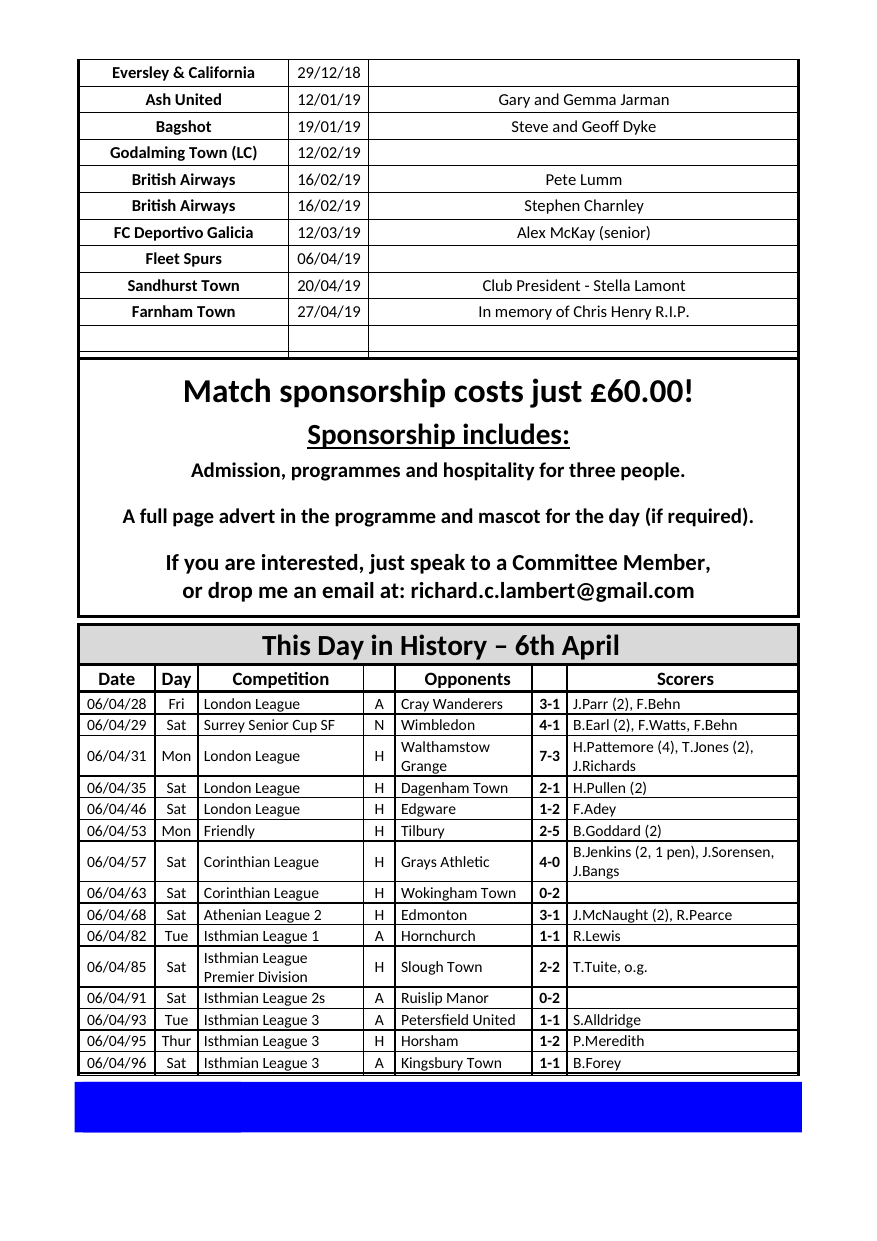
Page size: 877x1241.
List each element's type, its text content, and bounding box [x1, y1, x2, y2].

table_cell R.Lewis [568, 925, 797, 945]
table_cell Scorers [568, 666, 797, 690]
table_cell Day [156, 666, 197, 690]
table_cell T.Tuite, o.g. [568, 947, 797, 986]
table_cell H.Pullen (2) [568, 777, 797, 797]
table_cell H [364, 820, 394, 840]
table_cell London League [199, 777, 363, 797]
table_cell J.McNaught (2), R.Pearce [568, 904, 797, 924]
table_cell Surrey Senior Cup SF [199, 715, 363, 735]
table_cell A [364, 988, 394, 1007]
table_cell London League [199, 736, 363, 775]
table_cell 06/04/19 [289, 246, 368, 272]
table_cell Opponents [396, 666, 531, 690]
table_cell Corinthian League [199, 842, 363, 881]
table_cell Hornchurch [396, 925, 531, 945]
table_cell 2-2 [533, 947, 566, 986]
table_cell P.Meredith [568, 1031, 797, 1051]
table_cell 7-3 [533, 736, 566, 775]
table_cell 06/04/57 [80, 842, 154, 881]
table_cell H [364, 904, 394, 924]
table_cell H [364, 842, 394, 881]
table_cell Sat [156, 882, 197, 902]
table_cell [369, 352, 797, 357]
table_cell [80, 326, 288, 351]
table_cell 12/03/19 [289, 220, 368, 245]
table_cell Sat [156, 988, 197, 1007]
table_cell Bagshot [80, 113, 288, 139]
table_cell A [364, 1052, 394, 1072]
table_cell 16/02/19 [289, 166, 368, 192]
table_cell In memory of Chris Henry R.I.P. [369, 299, 797, 325]
table_cell 06/04/68 [80, 904, 154, 924]
table_cell Mon [156, 820, 197, 840]
table_cell [369, 140, 797, 165]
table_cell British Airways [80, 193, 288, 218]
table_cell Date [80, 666, 154, 690]
table_cell B.Goddard (2) [568, 820, 797, 840]
table_cell Stephen Charnley [369, 193, 797, 218]
table_cell 3-1 [533, 904, 566, 924]
table_cell 2-5 [533, 820, 566, 840]
table_cell London League [199, 798, 363, 818]
table_cell Ruislip Manor [396, 988, 531, 1007]
table_cell H [364, 947, 394, 986]
table_cell 06/04/35 [80, 777, 154, 797]
table_cell Isthmian League Premier Division [199, 947, 363, 986]
table_cell 19/01/19 [289, 113, 368, 139]
table_cell 29/12/18 [289, 60, 368, 86]
table_cell Isthmian League 3 [199, 1009, 363, 1029]
table_cell 06/04/63 [80, 882, 154, 902]
table_cell Isthmian League 2s [199, 988, 363, 1007]
table_cell H [364, 1031, 394, 1051]
table_cell Isthmian League 3 [199, 1052, 363, 1072]
table_cell 2-1 [533, 777, 566, 797]
table_cell 06/04/93 [80, 1009, 154, 1029]
table_cell 06/04/53 [80, 820, 154, 840]
table_cell 0-2 [533, 882, 566, 902]
table_cell B.Jenkins (2, 1 pen), J.Sorensen, J.Bangs [568, 842, 797, 881]
table_cell FC Deportivo Galicia [80, 220, 288, 245]
table_cell Competition [199, 666, 363, 690]
table_cell Pete Lumm [369, 166, 797, 192]
table_cell [289, 352, 368, 357]
table_cell 1-2 [533, 1031, 566, 1051]
table_cell 12/01/19 [289, 87, 368, 112]
table_cell A [364, 1009, 394, 1029]
table_cell Horsham [396, 1031, 531, 1051]
table_cell Farnham Town [80, 299, 288, 325]
table_cell Dagenham Town [396, 777, 531, 797]
table_cell Thur [156, 1031, 197, 1051]
table_cell Edgware [396, 798, 531, 818]
table_cell A [364, 925, 394, 945]
table_cell Godalming Town (LC) [80, 140, 288, 165]
table_cell Kingsbury Town [396, 1052, 531, 1072]
table_cell Fleet Spurs [80, 246, 288, 272]
table_cell B.Forey [568, 1052, 797, 1072]
table_cell [369, 60, 797, 86]
table_cell 27/04/19 [289, 299, 368, 325]
table_header This Day in History – 6th April [80, 626, 797, 663]
table_cell 4-1 [533, 715, 566, 735]
table_cell Isthmian League 1 [199, 925, 363, 945]
table_cell Alex McKay (senior) [369, 220, 797, 245]
table_cell Corinthian League [199, 882, 363, 902]
table_cell London League [199, 693, 363, 713]
table_cell H [364, 777, 394, 797]
table_cell Fri [156, 693, 197, 713]
table_cell British Airways [80, 166, 288, 192]
table_cell 06/04/31 [80, 736, 154, 775]
table_cell Sat [156, 1052, 197, 1072]
table_cell Sat [156, 798, 197, 818]
table_cell Eversley & California [80, 60, 288, 86]
table_cell 06/04/29 [80, 715, 154, 735]
table_cell Tilbury [396, 820, 531, 840]
table_cell Sat [156, 715, 197, 735]
table_cell 06/04/46 [80, 798, 154, 818]
table_cell Grays Athletic [396, 842, 531, 881]
table_cell [568, 882, 797, 902]
table_cell 1-1 [533, 1052, 566, 1072]
table_cell F.Adey [568, 798, 797, 818]
table_cell 20/04/19 [289, 273, 368, 298]
table_cell Walthamstow Grange [396, 736, 531, 775]
table_cell Tue [156, 1009, 197, 1029]
table_cell 06/04/91 [80, 988, 154, 1007]
table_cell Isthmian League 3 [199, 1031, 363, 1051]
table_cell Ash United [80, 87, 288, 112]
table_cell Club President - Stella Lamont [369, 273, 797, 298]
table_cell [289, 326, 368, 351]
table_cell A [364, 693, 394, 713]
table_cell 06/04/96 [80, 1052, 154, 1072]
table_cell Sat [156, 947, 197, 986]
table_cell Match sponsorship costs just £60.00! Sponsorship includes: Admission, programmes and hospitality for three people. A full page advert in the programme and mascot for the day (if required). If you are interested, just speak to a Committee Member, or drop me an email at: richard.c.lambert@gmail.com [80, 360, 797, 614]
table_cell Cray Wanderers [396, 693, 531, 713]
table_cell Petersfield United [396, 1009, 531, 1029]
table_cell Gary and Gemma Jarman [369, 87, 797, 112]
table_cell Edmonton [396, 904, 531, 924]
table_cell Sat [156, 777, 197, 797]
table_cell Tue [156, 925, 197, 945]
table_cell Steve and Geoff Dyke [369, 113, 797, 139]
table_cell 06/04/85 [80, 947, 154, 986]
table_cell [369, 326, 797, 351]
table_cell H [364, 882, 394, 902]
table_cell 16/02/19 [289, 193, 368, 218]
table_cell 06/04/28 [80, 693, 154, 713]
table_cell Wimbledon [396, 715, 531, 735]
table_cell 4-0 [533, 842, 566, 881]
table_cell N [364, 715, 394, 735]
table_cell H.Pattemore (4), T.Jones (2), J.Richards [568, 736, 797, 775]
table_cell [568, 988, 797, 1007]
table_cell Wokingham Town [396, 882, 531, 902]
table_cell 06/04/82 [80, 925, 154, 945]
table_cell 1-1 [533, 925, 566, 945]
table_cell [364, 666, 394, 690]
table_cell [80, 352, 288, 357]
table_cell 06/04/95 [80, 1031, 154, 1051]
table_cell H [364, 736, 394, 775]
table_cell Sat [156, 904, 197, 924]
table_cell Mon [156, 736, 197, 775]
table_cell B.Earl (2), F.Watts, F.Behn [568, 715, 797, 735]
table_cell 12/02/19 [289, 140, 368, 165]
table_cell 1-2 [533, 798, 566, 818]
table_cell [369, 246, 797, 272]
table_cell S.Alldridge [568, 1009, 797, 1029]
table_cell [533, 666, 566, 690]
table_cell 3-1 [533, 693, 566, 713]
table_cell Friendly [199, 820, 363, 840]
table_cell Sandhurst Town [80, 273, 288, 298]
table_cell 1-1 [533, 1009, 566, 1029]
table_cell Athenian League 2 [199, 904, 363, 924]
table_cell 0-2 [533, 988, 566, 1007]
table_cell H [364, 798, 394, 818]
table_cell Slough Town [396, 947, 531, 986]
table_cell Sat [156, 842, 197, 881]
table_cell J.Parr (2), F.Behn [568, 693, 797, 713]
